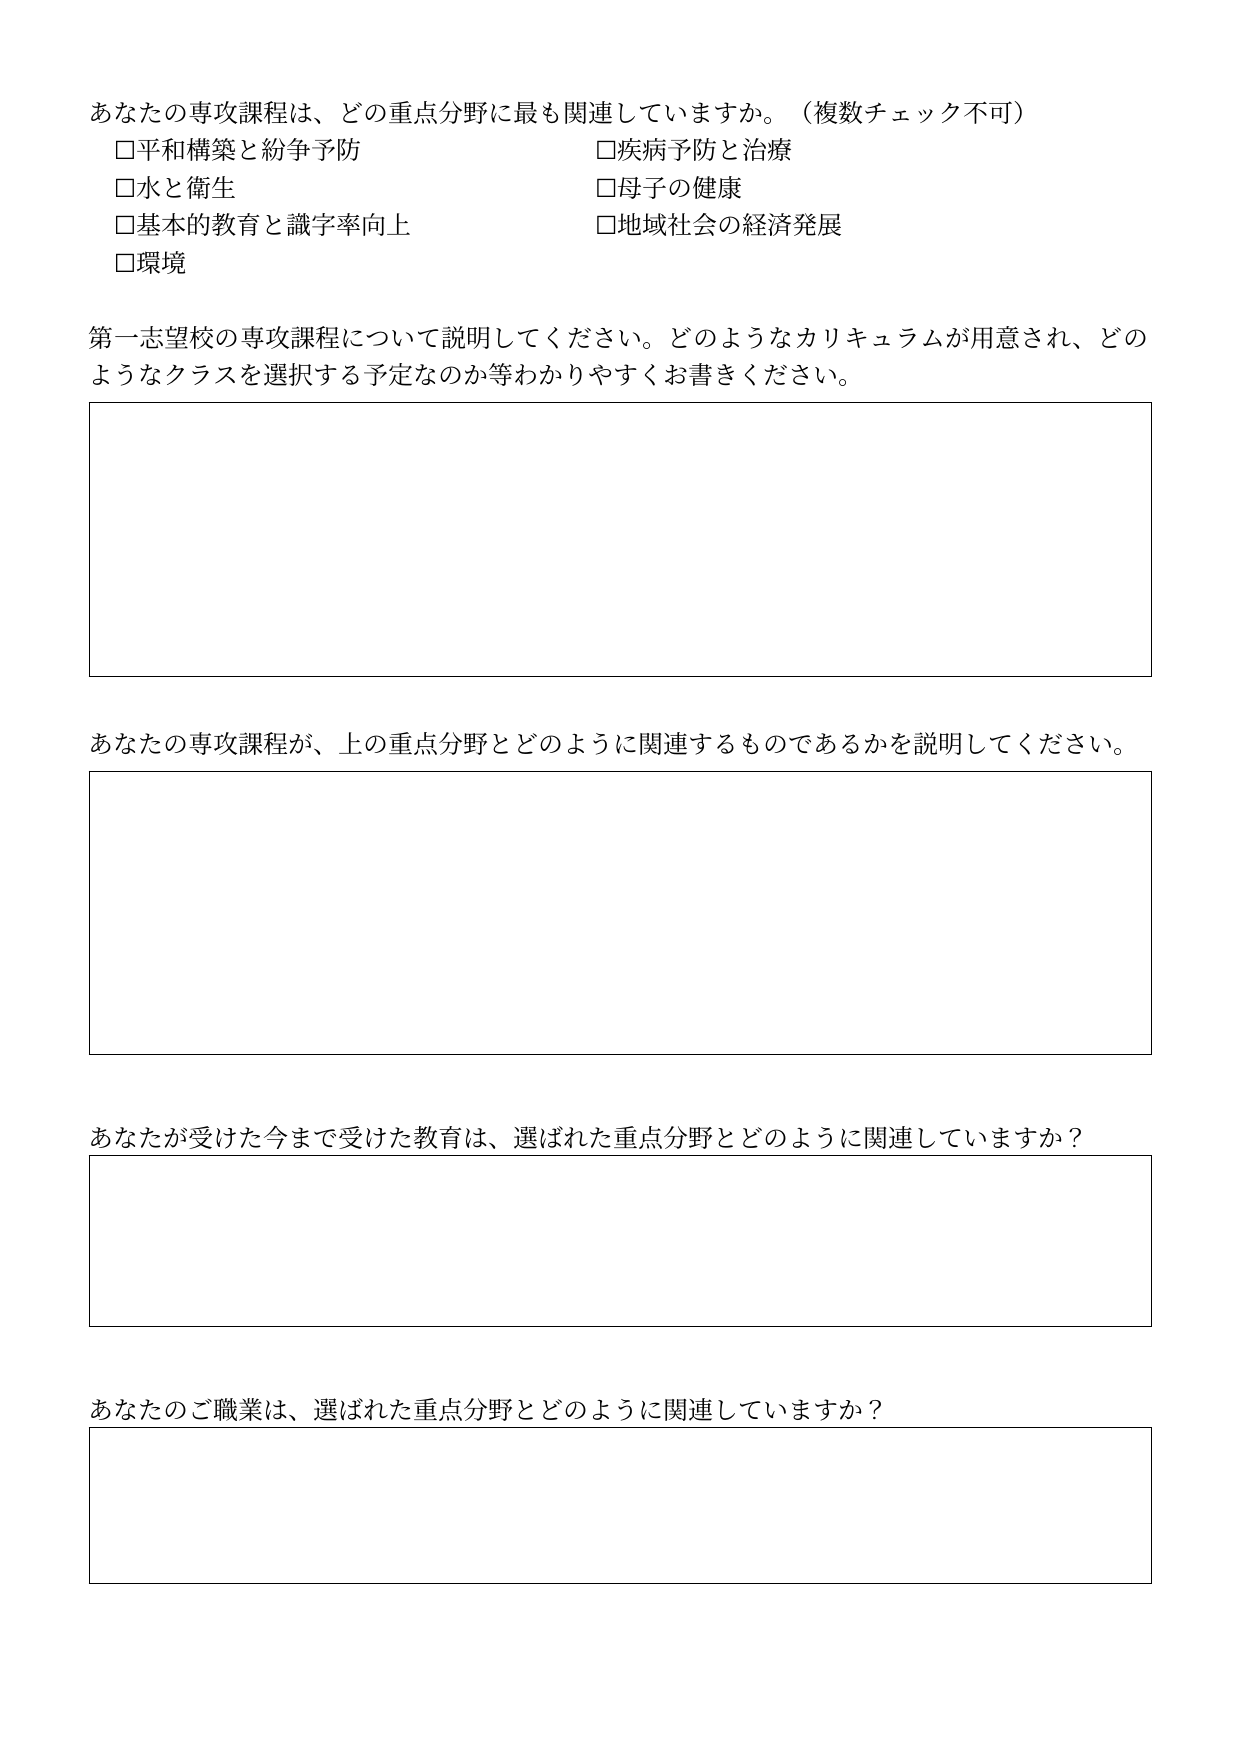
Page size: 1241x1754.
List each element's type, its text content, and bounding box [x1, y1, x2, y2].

text 水と衛生 母子の健康 [89, 168, 1152, 205]
table_header [90, 772, 1151, 1054]
text あなたのご職業は、選ばれた重点分野とどのように関連していますか？ [89, 1389, 1152, 1427]
table_header [90, 1156, 1151, 1326]
table_header [90, 403, 1151, 676]
text あなたの専攻課程は、どの重点分野に最も関連していますか。（複数チェック不可） [89, 93, 1152, 130]
text あなたが受けた今まで受けた教育は、選ばれた重点分野とどのように関連していますか？ [89, 1117, 1152, 1155]
text 環境 [89, 243, 1152, 280]
text 平和構築と紛争予防 疾病予防と治療 [89, 130, 1152, 168]
text あなたの専攻課程が、上の重点分野とどのように関連するものであるかを説明してください。 [89, 724, 1152, 761]
text 第一志望校の専攻課程について説明してください。どのようなカリキュラムが用意され、どのようなクラスを選択する予定なのか等わかりやすくお書きください。 [89, 318, 1152, 393]
text 基本的教育と識字率向上 地域社会の経済発展 [89, 205, 1152, 243]
table_header [90, 1428, 1151, 1583]
